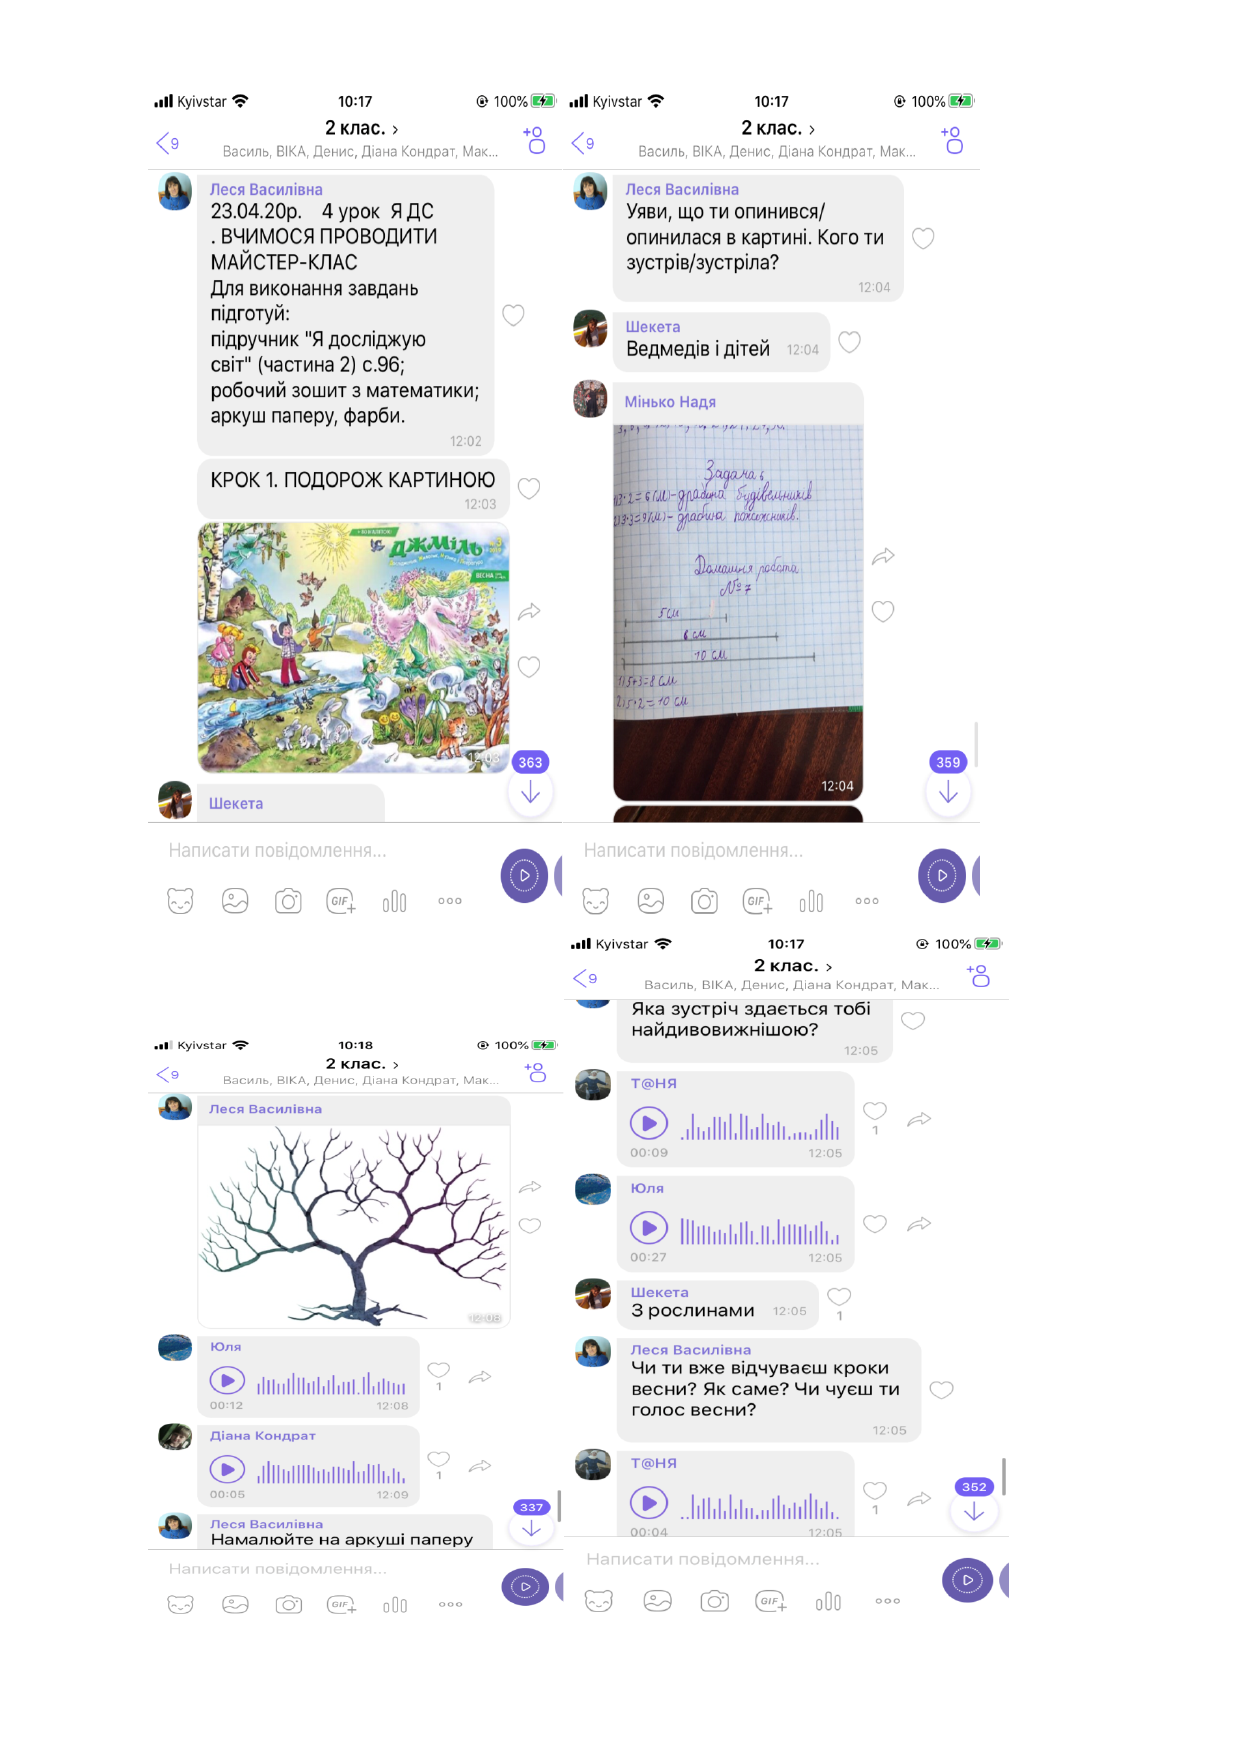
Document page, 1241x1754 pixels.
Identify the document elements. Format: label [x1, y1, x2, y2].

picture [147, 933, 1009, 1624]
picture [147, 88, 980, 929]
